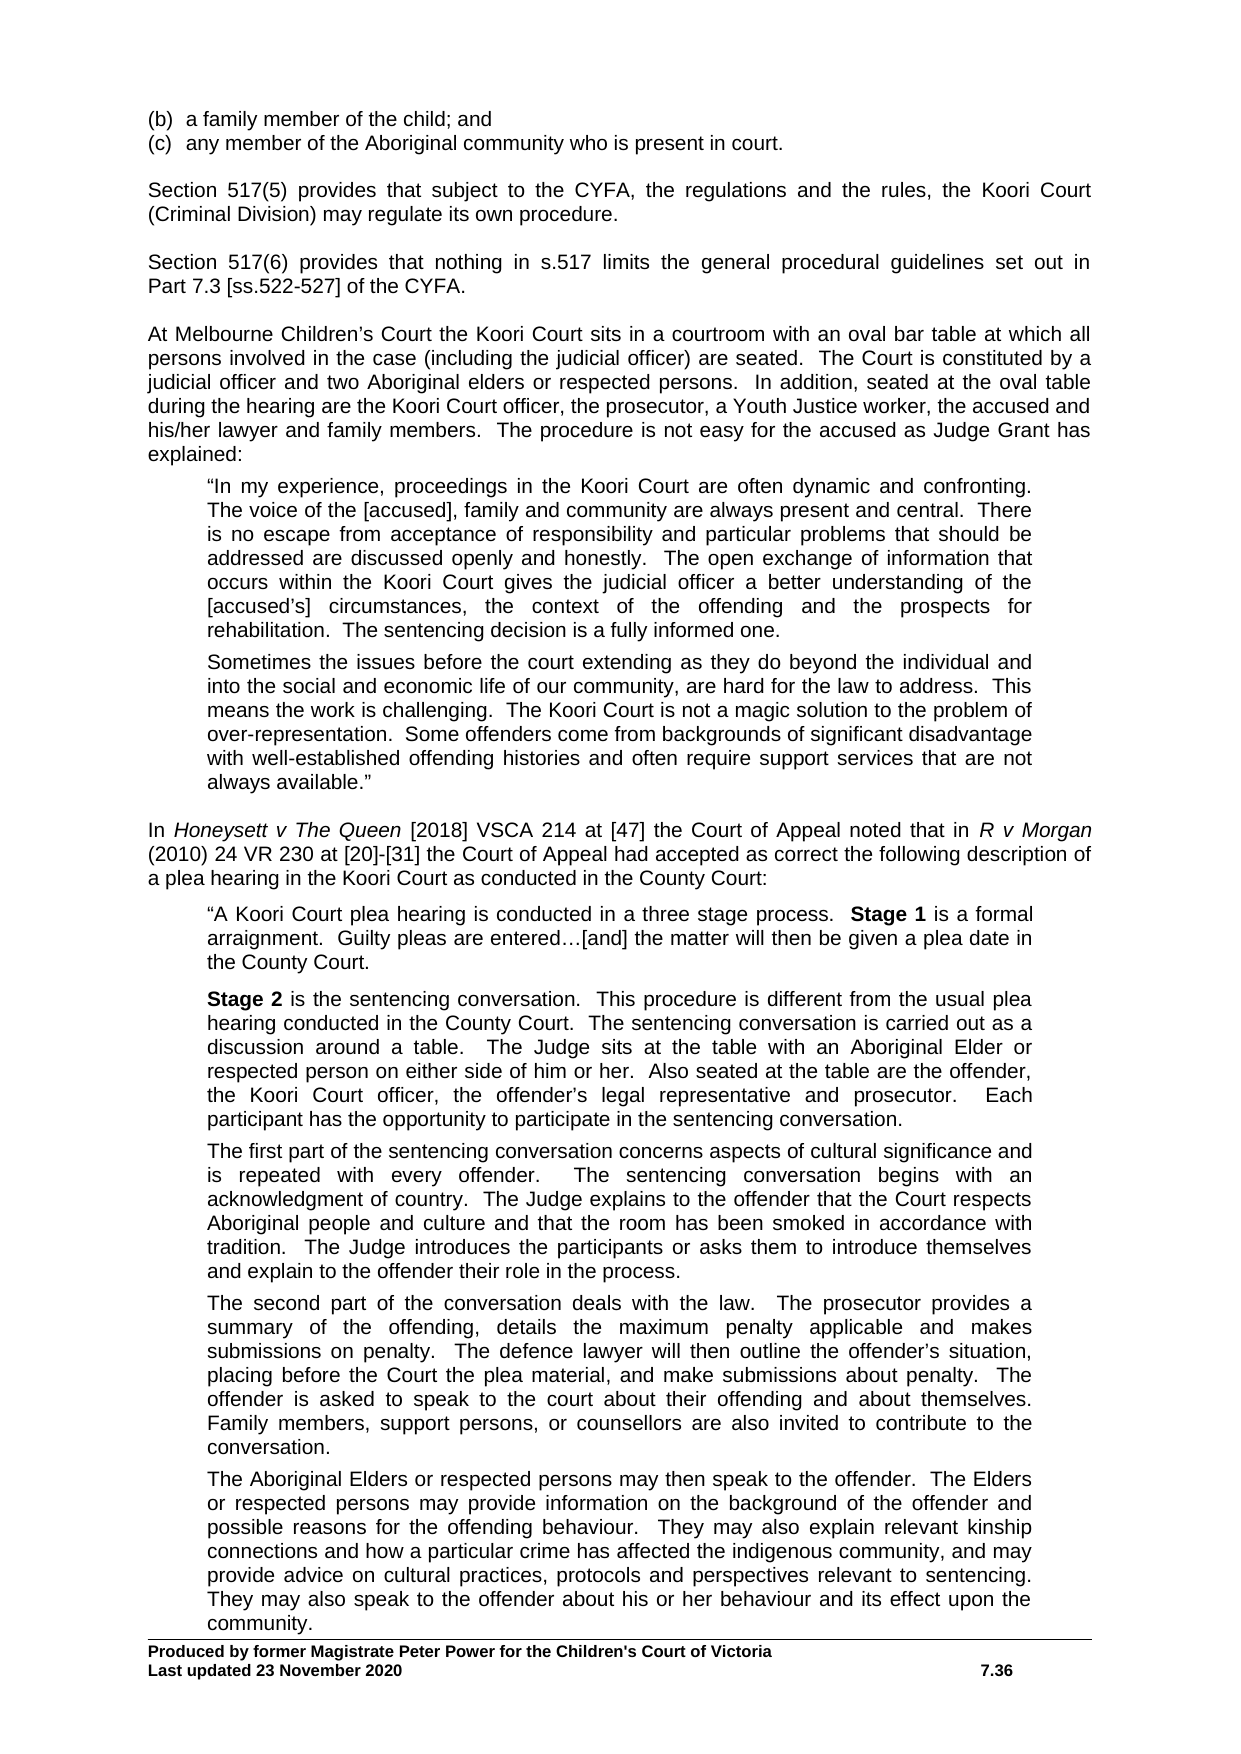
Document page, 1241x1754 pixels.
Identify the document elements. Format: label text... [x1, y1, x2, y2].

text “A Koori Court plea hearing is conducted in a three stage process. Stage 1 is a formal arraignment. Guilty pleas are entered…[and] the matter will then be given a plea date in the County Court. [207, 902, 1033, 974]
text (b) a family member of the child; and [148, 106, 1092, 130]
text Section 517(5) provides that subject to the CYFA, the regulations and the rules, the (Criminal Division) may regulate its own procedure. [148, 178, 1092, 226]
text Stage 2 is the sentencing conversation. This procedure is different from the usual plea hearing conducted in the County Court. The sentencing conversation is carried out as a discussion around a table. The Judge sits at the table with an Aboriginal Elder or respected person on either side of him or her. Also seated at the table are the offender, the Koori Court officer, the offender’s legal representative and prosecutor. Each participant has the opportunity to participate in the sentencing conversation. [207, 987, 1033, 1130]
text The first part of the sentencing conversation concerns aspects of cultural significance and is repeated with every offender. The sentencing conversation begins with an acknowledgment of country. The Judge explains to the offender that the Court respects Aboriginal people and culture and that the room has been smoked in accordance with tradition. The Judge introduces the participants or asks them to introduce themselves and explain to the offender their role in the process. [207, 1139, 1033, 1282]
text At Melbourne Children’s Court the sits in a courtroom with an oval bar table at which all persons involved in the case (including the judicial officer) are seated. The Court is constituted by a judicial officer and two Aboriginal elders or respected persons. In addition, seated at the oval table during the hearing are the officer, the prosecutor, a Youth Justice worker, the accused and his/her lawyer and family members. The procedure is not easy for the accused as Judge Grant has explained: [148, 322, 1092, 466]
text In Honeysett v The Queen [2018] VSCA 214 at [47] the Court of Appeal noted that in R v Morgan (2010) 24 VR 230 at [20]-[31] the Court of Appeal had accepted as correct the following description of a plea hearing in the Koori Court as conducted in the County Court: [148, 818, 1092, 890]
text Section 517(6) provides that nothing in s.517 limits the general procedural guidelines set out in Part 7.3 [ss.522-527] of the CYFA. [148, 250, 1092, 298]
text “In my experience, proceedings in the are often dynamic and confronting. The voice of the [accused], family and community are always present and central. There is no escape from acceptance of responsibility and particular problems that should be addressed are discussed openly and honestly. The open exchange of information that occurs within the gives the judicial officer a better understanding of the [accused’s] circumstances, the context of the offending and the prospects for rehabilitation. The sentencing decision is a fully informed one. [207, 474, 1033, 642]
text The Aboriginal Elders or respected persons may then speak to the offender. The Elders or respected persons may provide information on the background of the offender and possible reasons for the offending behaviour. They may also explain relevant kinship connections and how a particular crime has affected the indigenous community, and may provide advice on cultural practices, protocols and perspectives relevant to sentencing. They may also speak to the offender about his or her behaviour and its effect upon the community. [207, 1467, 1033, 1634]
text Sometimes the issues before the court extending as they do beyond the individual and into the social and economic life of our community, are hard for the law to address. This means the work is challenging. The is not a magic solution to the problem of over-representation. Some offenders come from backgrounds of significant disadvantage with well-established offending histories and often require support services that are not always available.” [207, 650, 1033, 794]
text (c) any member of the Aboriginal community who is present in court. [148, 130, 1092, 154]
text The second part of the conversation deals with the law. The prosecutor provides a summary of the offending, details the maximum penalty applicable and makes submissions on penalty. The defence lawyer will then outline the offender’s situation, placing before the Court the plea material, and make submissions about penalty. The offender is asked to speak to the court about their offending and about themselves. Family members, support persons, or counsellors are also invited to contribute to the conversation. [207, 1291, 1033, 1458]
